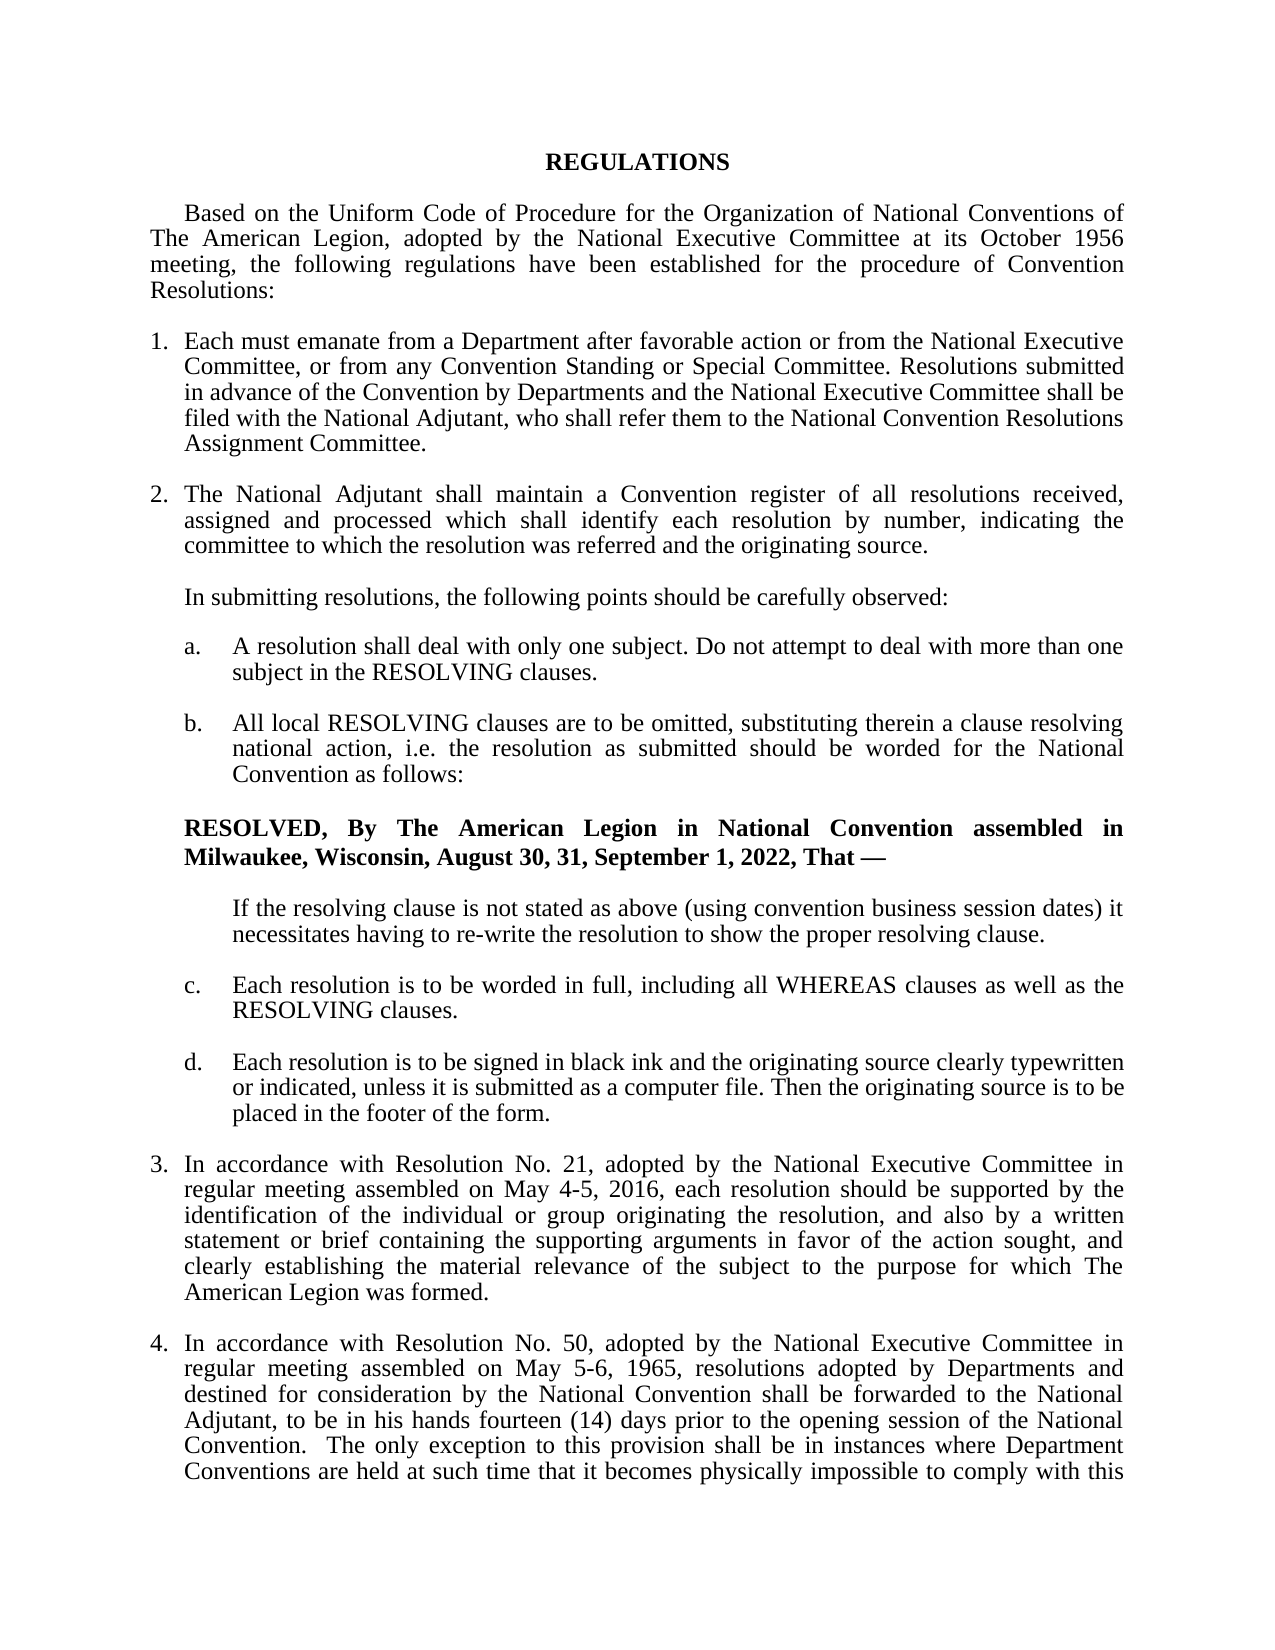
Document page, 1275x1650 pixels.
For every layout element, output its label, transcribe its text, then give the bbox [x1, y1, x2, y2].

text a. A resolution shall deal with only one subject. Do not attempt to deal with more than one subject in the RESOLVING clauses. [150, 634, 1125, 686]
text c. Each resolution is to be worded in full, including all WHEREAS clauses as well as the RESOLVING clauses. [150, 973, 1125, 1024]
text 2. The National Adjutant shall maintain a Convention register of all resolutions received, assigned and processed which shall identify each resolution by number, indicating the committee to which the resolution was referred and the originating source. [150, 482, 1125, 559]
text 1. Each must emanate from a Department after favorable action or from the National Executive Committee, or from any Convention Standing or Special Committee. Resolutions submitted in advance of the Convention by Departments and the National Executive Committee shall be filed with the National Adjutant, who shall refer them to the National Convention Resolutions Assignment Committee. [150, 329, 1125, 457]
text In submitting resolutions, the following points should be carefully observed: [150, 585, 1125, 610]
text 3. In accordance with Resolution No. 21, adopted by the National Executive Committee in regular meeting assembled on May 4-5, 2016, each resolution should be supported by the identification of the individual or group originating the resolution, and also by a written statement or brief containing the supporting arguments in favor of the action sought, and clearly establishing the material relevance of the subject to the purpose for which The American Legion was formed. [150, 1152, 1125, 1306]
text Based on the Uniform Code of Procedure for the Organization of National Conventions of The American Legion, adopted by the National Executive Committee at its October 1956 meeting, the following regulations have been established for the procedure of Convention Resolutions: [150, 201, 1125, 303]
text If the resolving clause is not stated as above (using convention business session dates) it necessitates having to re-write the resolution to show the proper resolving clause. [232, 896, 1125, 947]
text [150, 1331, 1125, 1485]
text RESOLVED, By The American Legion in National Convention assembled in Milwaukee, Wisconsin, August 30, 31, September 1, 2022, That — [184, 813, 1125, 871]
text b. All local RESOLVING clauses are to be omitted, substituting therein a clause resolving national action, i.e. the resolution as submitted should be worded for the National Convention as follows: [150, 711, 1125, 788]
subtitle REGULATIONS [150, 150, 1125, 176]
text d. Each resolution is to be signed in black ink and the originating source clearly typewritten or indicated, unless it is submitted as a computer file. Then the originating source is to be placed in the footer of the form. [150, 1050, 1125, 1126]
